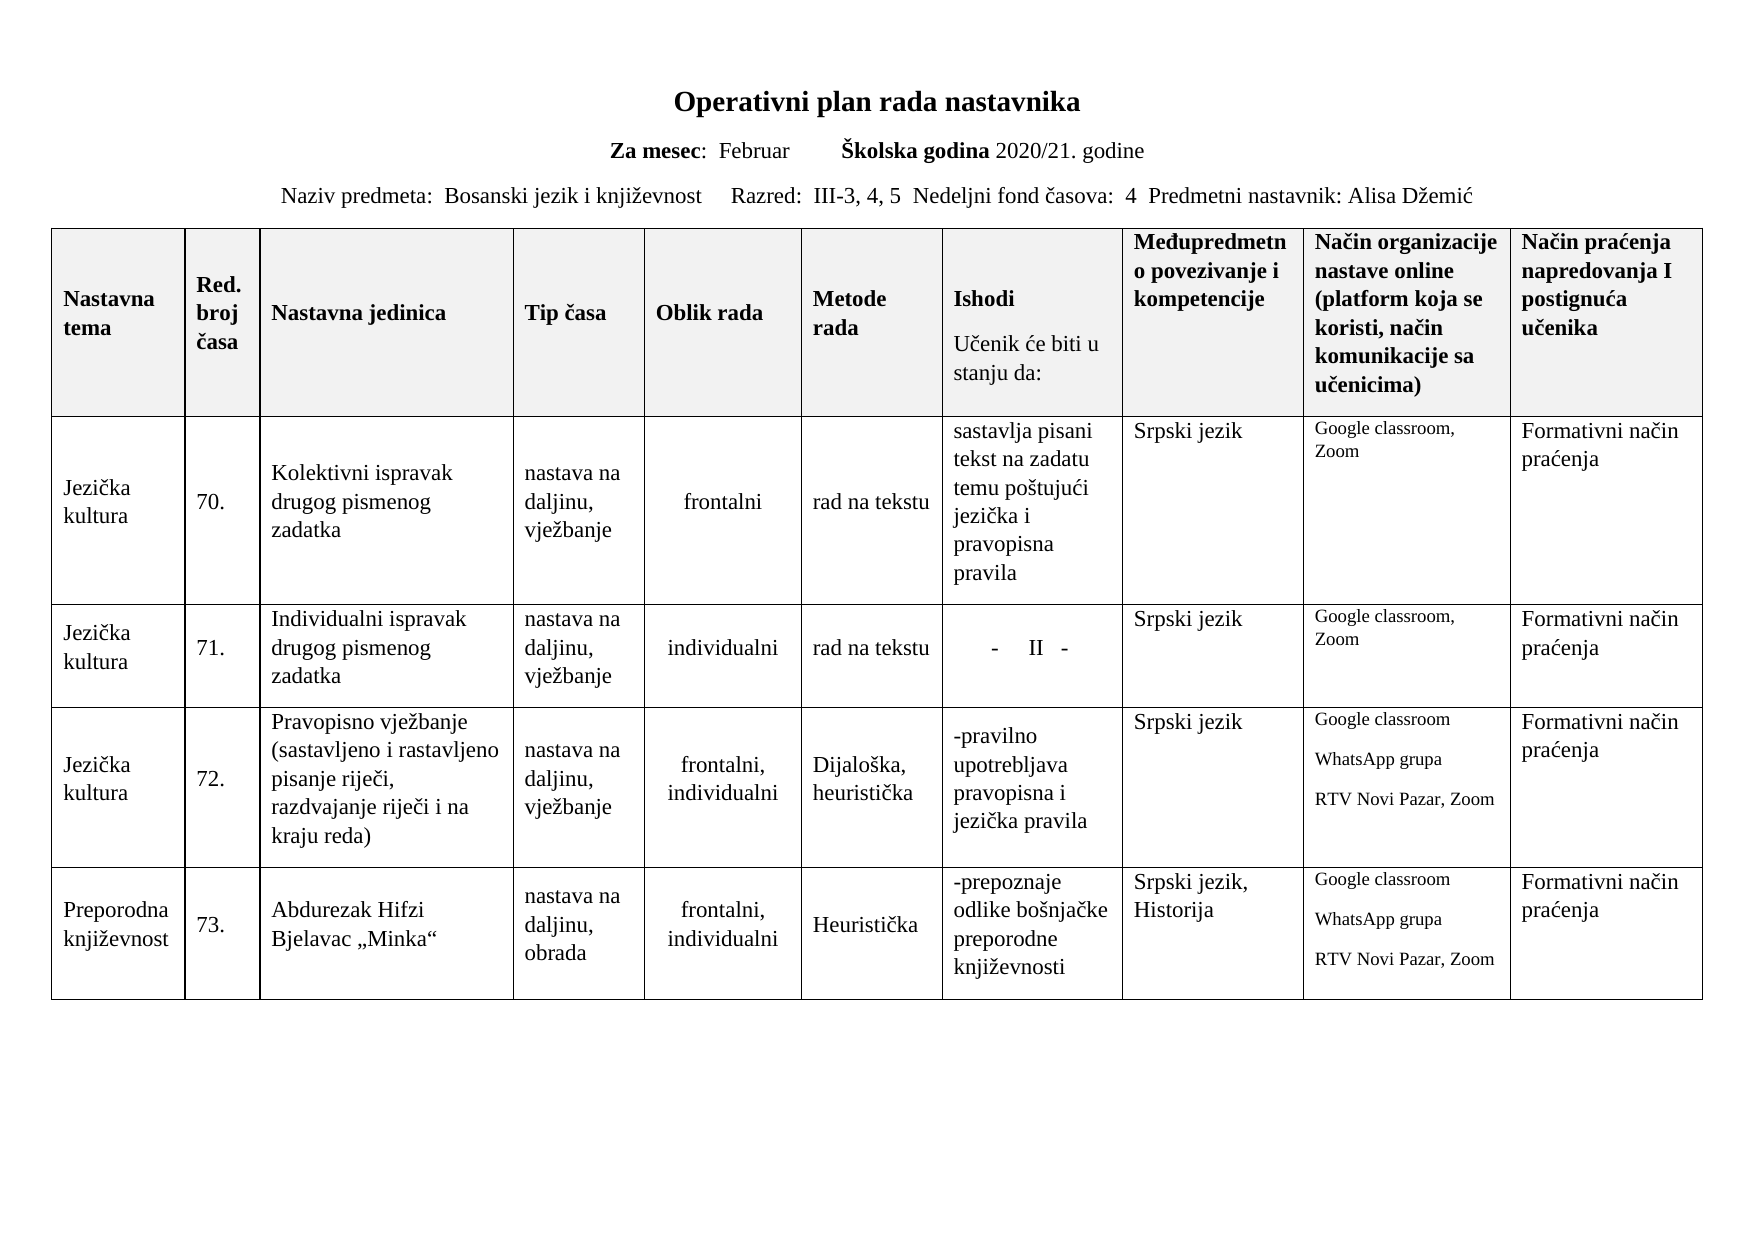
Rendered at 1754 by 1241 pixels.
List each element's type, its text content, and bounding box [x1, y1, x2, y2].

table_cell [52, 868, 184, 998]
table_cell 71. [186, 605, 259, 707]
table_cell rad na tekstu [802, 417, 942, 604]
table_header Tip časa [514, 229, 644, 416]
table_cell individualni [645, 605, 801, 707]
table_cell Formativni način praćenja [1511, 708, 1702, 867]
table_cell 73. [186, 868, 259, 998]
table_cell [1123, 868, 1303, 998]
table_cell Srpski jezik [1123, 605, 1303, 707]
table_cell -pravilno upotrebljava pravopisna i jezička pravila [943, 708, 1122, 867]
table_cell nastava na daljinu, obrada [514, 868, 644, 998]
table_header Međupredmetno povezivanje i kompetencije [1123, 229, 1303, 416]
table_cell Jezička kultura [52, 605, 184, 707]
table_header Ishodi Učenik će biti u stanju da: [943, 229, 1122, 416]
table_header Nastavna tema [52, 229, 184, 416]
table_cell Abdurezak Hifzi Bjelavac „Minka“ [261, 868, 513, 998]
text Naziv predmeta: Bosanski jezik i književnost Razred: III-3, 4, 5 Nedeljni fond časova: 4 Predmetni nastavnik: Alisa Džemić [148, 182, 1606, 209]
table_cell frontalni, individualni [645, 708, 801, 867]
table_cell Individualni ispravak drugog pismenog zadatka [261, 605, 513, 707]
table_cell frontalni [645, 417, 801, 604]
table_cell Kolektivni ispravak drugog pismenog zadatka [261, 417, 513, 604]
table_cell Formativni način praćenja [1511, 417, 1702, 604]
table_cell Pravopisno vježbanje (sastavljeno i rastavljeno pisanje riječi, razdvajanje riječi i na kraju reda) [261, 708, 513, 867]
text Operativni plan rada nastavnika [148, 84, 1606, 118]
table_cell nastava na daljinu, vježbanje [514, 708, 644, 867]
table_header Red.broj časa [186, 229, 259, 416]
table_cell Jezička kultura [52, 417, 184, 604]
table_cell rad na tekstu [802, 605, 942, 707]
table_cell nastava na daljinu, vježbanje [514, 417, 644, 604]
table_cell Google classroom, Zoom [1304, 605, 1510, 707]
table_header Metode rada [802, 229, 942, 416]
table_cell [1511, 868, 1702, 998]
table_cell 70. [186, 417, 259, 604]
table_cell Dijaloška, heuristička [802, 708, 942, 867]
table_cell sastavlja pisani tekst na zadatu temu poštujući jezička i pravopisna pravila [943, 417, 1122, 604]
table_header Oblik rada [645, 229, 801, 416]
table_header Nastavna jedinica [261, 229, 513, 416]
table_cell Jezička kultura [52, 708, 184, 867]
table_header Način organizacije nastave online (platform koja se koristi, način komunikacije sa učenicima) [1304, 229, 1510, 416]
table_cell Google classroom, Zoom [1304, 417, 1510, 604]
table_cell Srpski jezik [1123, 417, 1303, 604]
table_cell Formativni način praćenja [1511, 605, 1702, 707]
table_cell nastava na daljinu, vježbanje [514, 605, 644, 707]
table_header Način praćenja napredovanja I postignuća učenika [1511, 229, 1702, 416]
table_cell II - [943, 605, 1122, 707]
table_cell frontalni, individualni [645, 868, 801, 998]
table_cell Heuristička [802, 868, 942, 998]
table_cell Srpski jezik [1123, 708, 1303, 867]
table_cell Google classroom WhatsApp grupa RTV Novi Pazar, Zoom [1304, 868, 1510, 998]
table_cell 72. [186, 708, 259, 867]
text Za mesec: Februar Školska godina 2020/21. godine [148, 137, 1606, 163]
table_cell -prepoznaje odlike bošnjačke preporodne književnosti [943, 868, 1122, 998]
table_cell Google classroom WhatsApp grupa RTV Novi Pazar, Zoom [1304, 708, 1510, 867]
